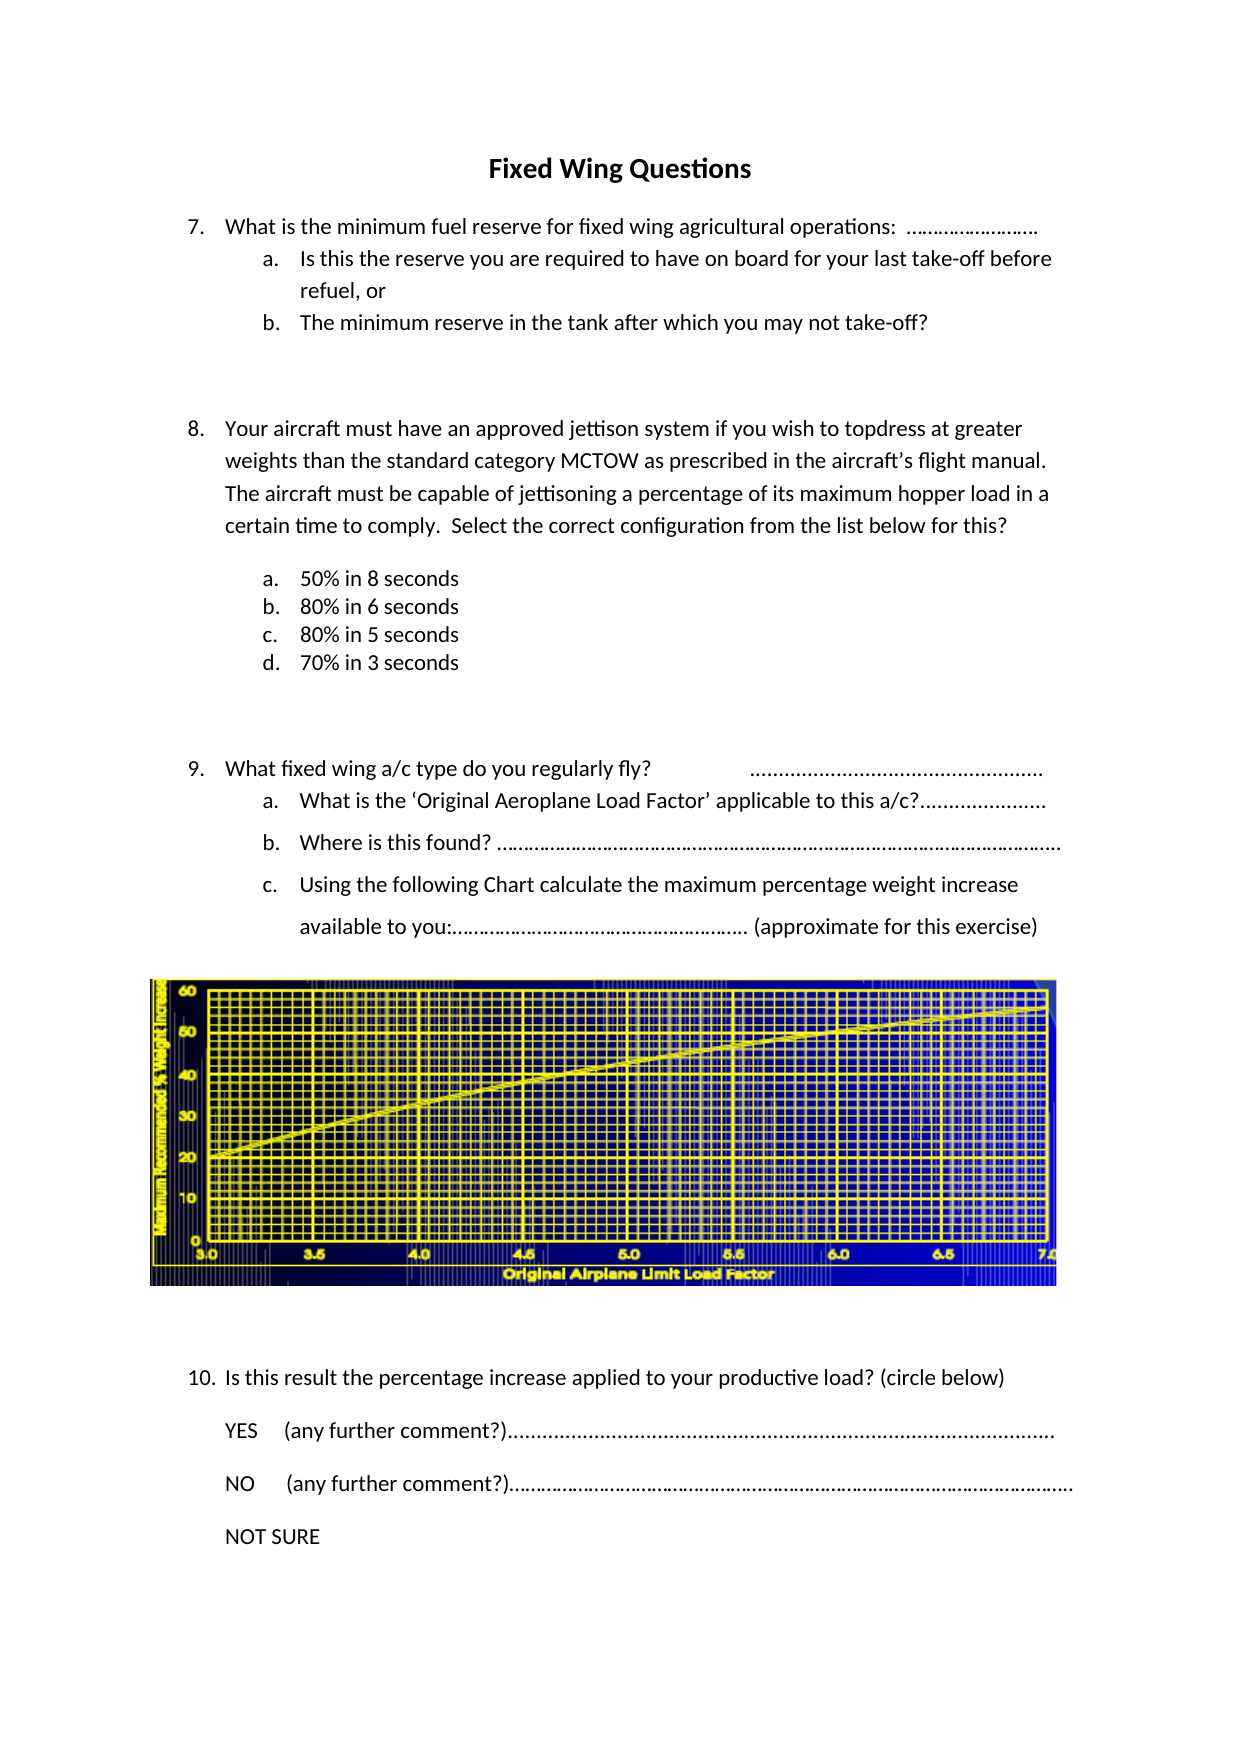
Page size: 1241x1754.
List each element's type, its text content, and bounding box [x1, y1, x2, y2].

text YES (any further comment?)............................................................................................... [225, 1416, 1090, 1444]
list Your aircraft must have an approved jettison system if you wish to topdress at greater weights than the standard category MCTOW as prescribed in the aircraft’s flight manual. The aircraft must be capable of jettisoning a percentage of its maximum hopper load in a certain time to comply. Select the correct configuration from the list below for this? [187, 414, 1090, 539]
list 70% in 3 seconds [262, 648, 1090, 676]
list What is the minimum fuel reserve for fixed wing agricultural operations: ……………………. [187, 212, 1090, 240]
list 50% in 8 seconds [262, 564, 1090, 592]
list What is the ‘Original Aeroplane Load Factor’ applicable to this a/c?...................... [262, 786, 1090, 814]
list Using the following Chart calculate the maximum percentage weight increase available to you:……………………………………………….. (approximate for this exercise) [262, 870, 1090, 940]
list 80% in 6 seconds [262, 592, 1090, 620]
list What fixed wing a/c type do you regularly fly? ................................................... [187, 754, 1090, 782]
text NOT SURE [225, 1522, 1090, 1551]
list Is this result the percentage increase applied to your productive load? (circle below) [187, 1363, 1090, 1391]
text NO (any further comment?)…………………………………………………………………………………………….. [225, 1469, 1090, 1497]
list 80% in 5 seconds [262, 620, 1090, 648]
list Is this the reserve you are required to have on board for your last take-off before refuel, or [262, 244, 1090, 304]
list The minimum reserve in the tank after which you may not take-off? [262, 308, 1090, 336]
list Where is this found? …………………………………………………………………………………………….. [262, 828, 1090, 856]
text Fixed Wing Questions [150, 150, 1090, 186]
